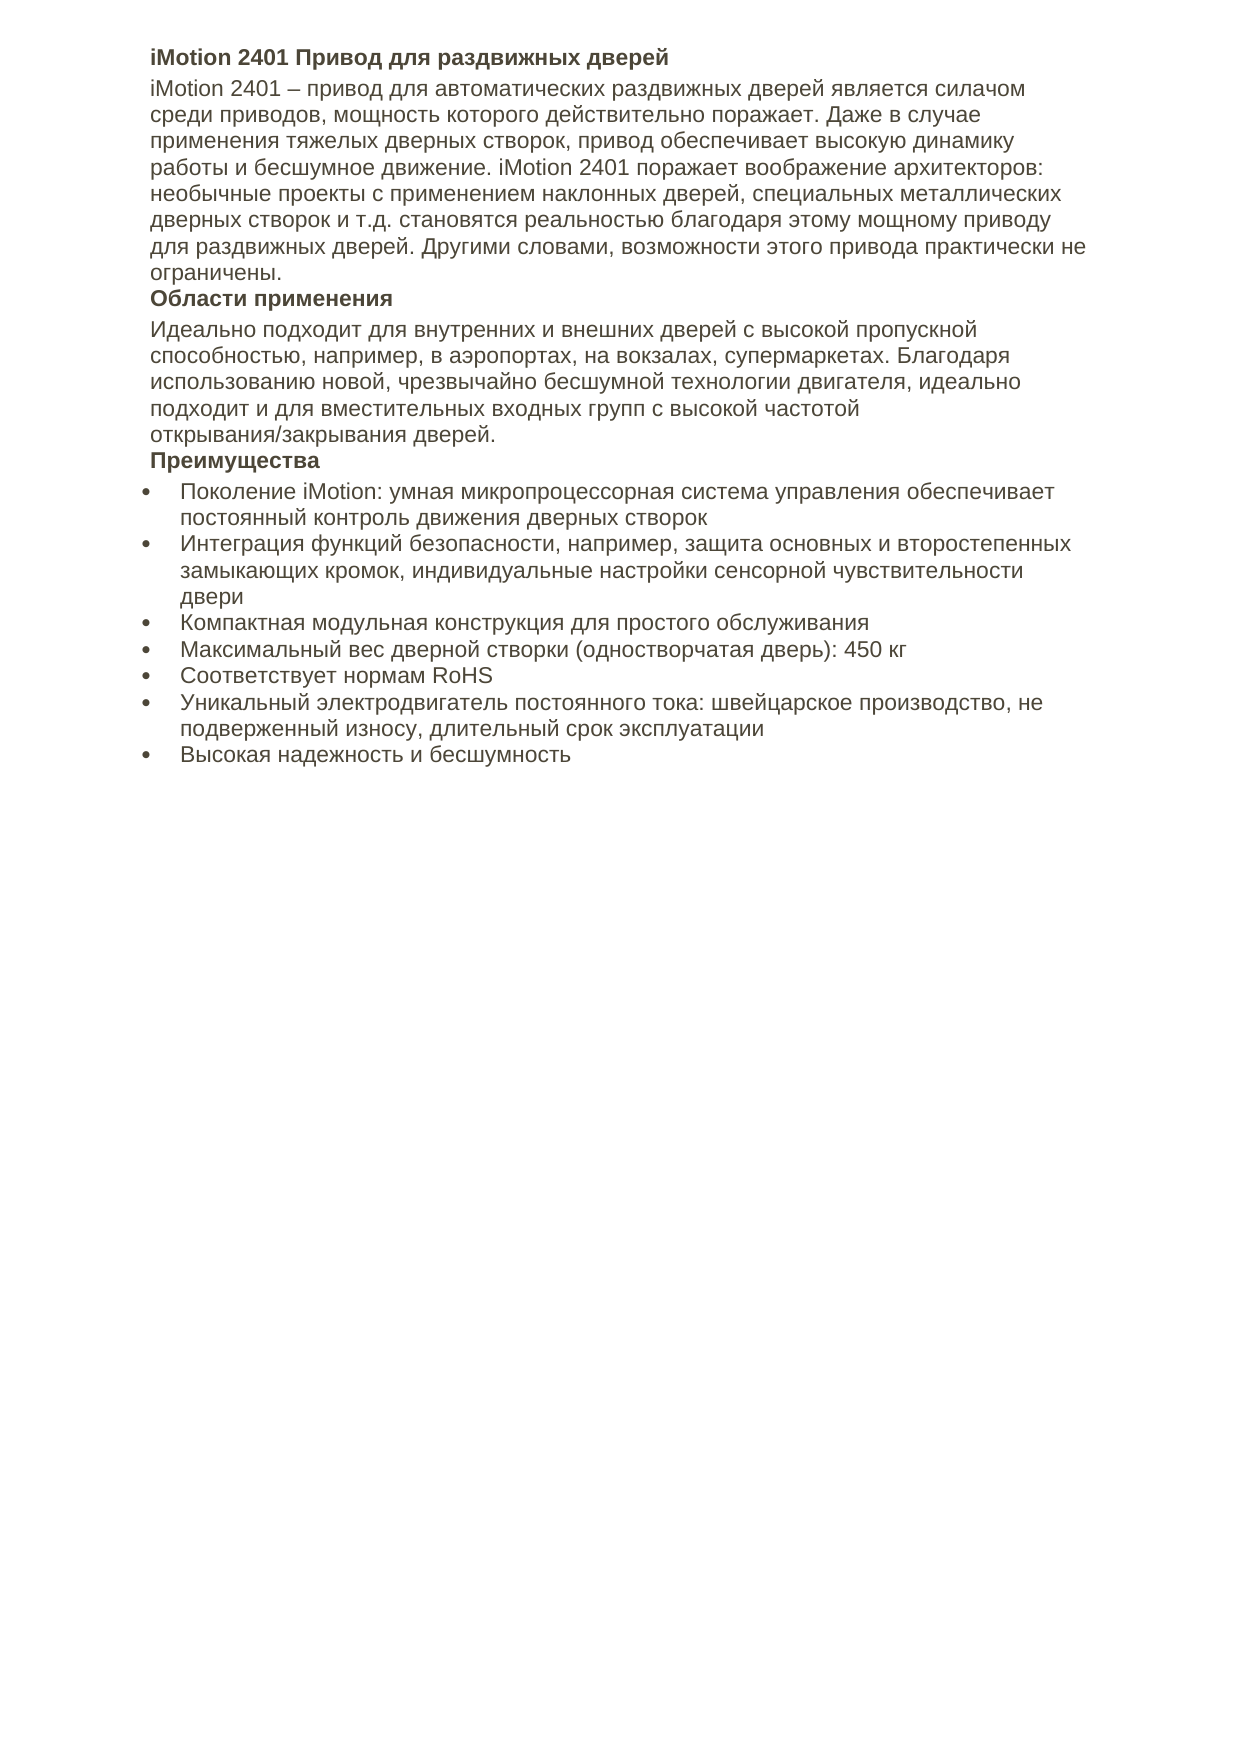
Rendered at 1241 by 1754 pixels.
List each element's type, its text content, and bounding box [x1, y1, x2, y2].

list Интеграция функций безопасности, например, защита основных и второстепенных замыкающих кромок, индивидуальные настройки сенсорной чувствительности двери [142, 530, 1090, 609]
text iMotion 2401 – привод для автоматических раздвижных дверей является силачом среди приводов, мощность которого действительно поражает. Даже в случае применения тяжелых дверных створок, привод обеспечивает высокую динамику работы и бесшумное движение. iMotion 2401 поражает воображение архитекторов: необычные проекты с применением наклонных дверей, специальных металлических дверных створок и т.д. становятся реальностью благодаря этому мощному приводу для раздвижных дверей. Другими словами, возможности этого привода практически не ограничены. [150, 74, 1090, 285]
subtitle Преимущества [150, 447, 1090, 474]
list Уникальный электродвигатель постоянного тока: швейцарское производство, не подверженный износу, длительный срок эксплуатации [142, 688, 1090, 741]
list Поколение iMotion: умная микропроцессорная система управления обеспечивает постоянный контроль движения дверных створок [142, 478, 1090, 530]
list Максимальный вес дверной створки (одностворчатая дверь): 450 кг [142, 636, 1090, 662]
subtitle Области применения [150, 285, 1090, 312]
list Высокая надежность и бесшумность [142, 741, 1090, 767]
list Компактная модульная конструкция для простого обслуживания [142, 609, 1090, 636]
list Соответствует нормам RoHS [142, 662, 1090, 688]
subtitle iMotion 2401 Привод для раздвижных дверей [150, 44, 1090, 71]
text Идеально подходит для внутренних и внешних дверей с высокой пропускной способностью, например, в аэропортах, на вокзалах, супермаркетах. Благодаря использованию новой, чрезвычайно бесшумной технологии двигателя, идеально подходит и для вместительных входных групп с высокой частотой открывания/закрывания дверей. [150, 316, 1090, 447]
